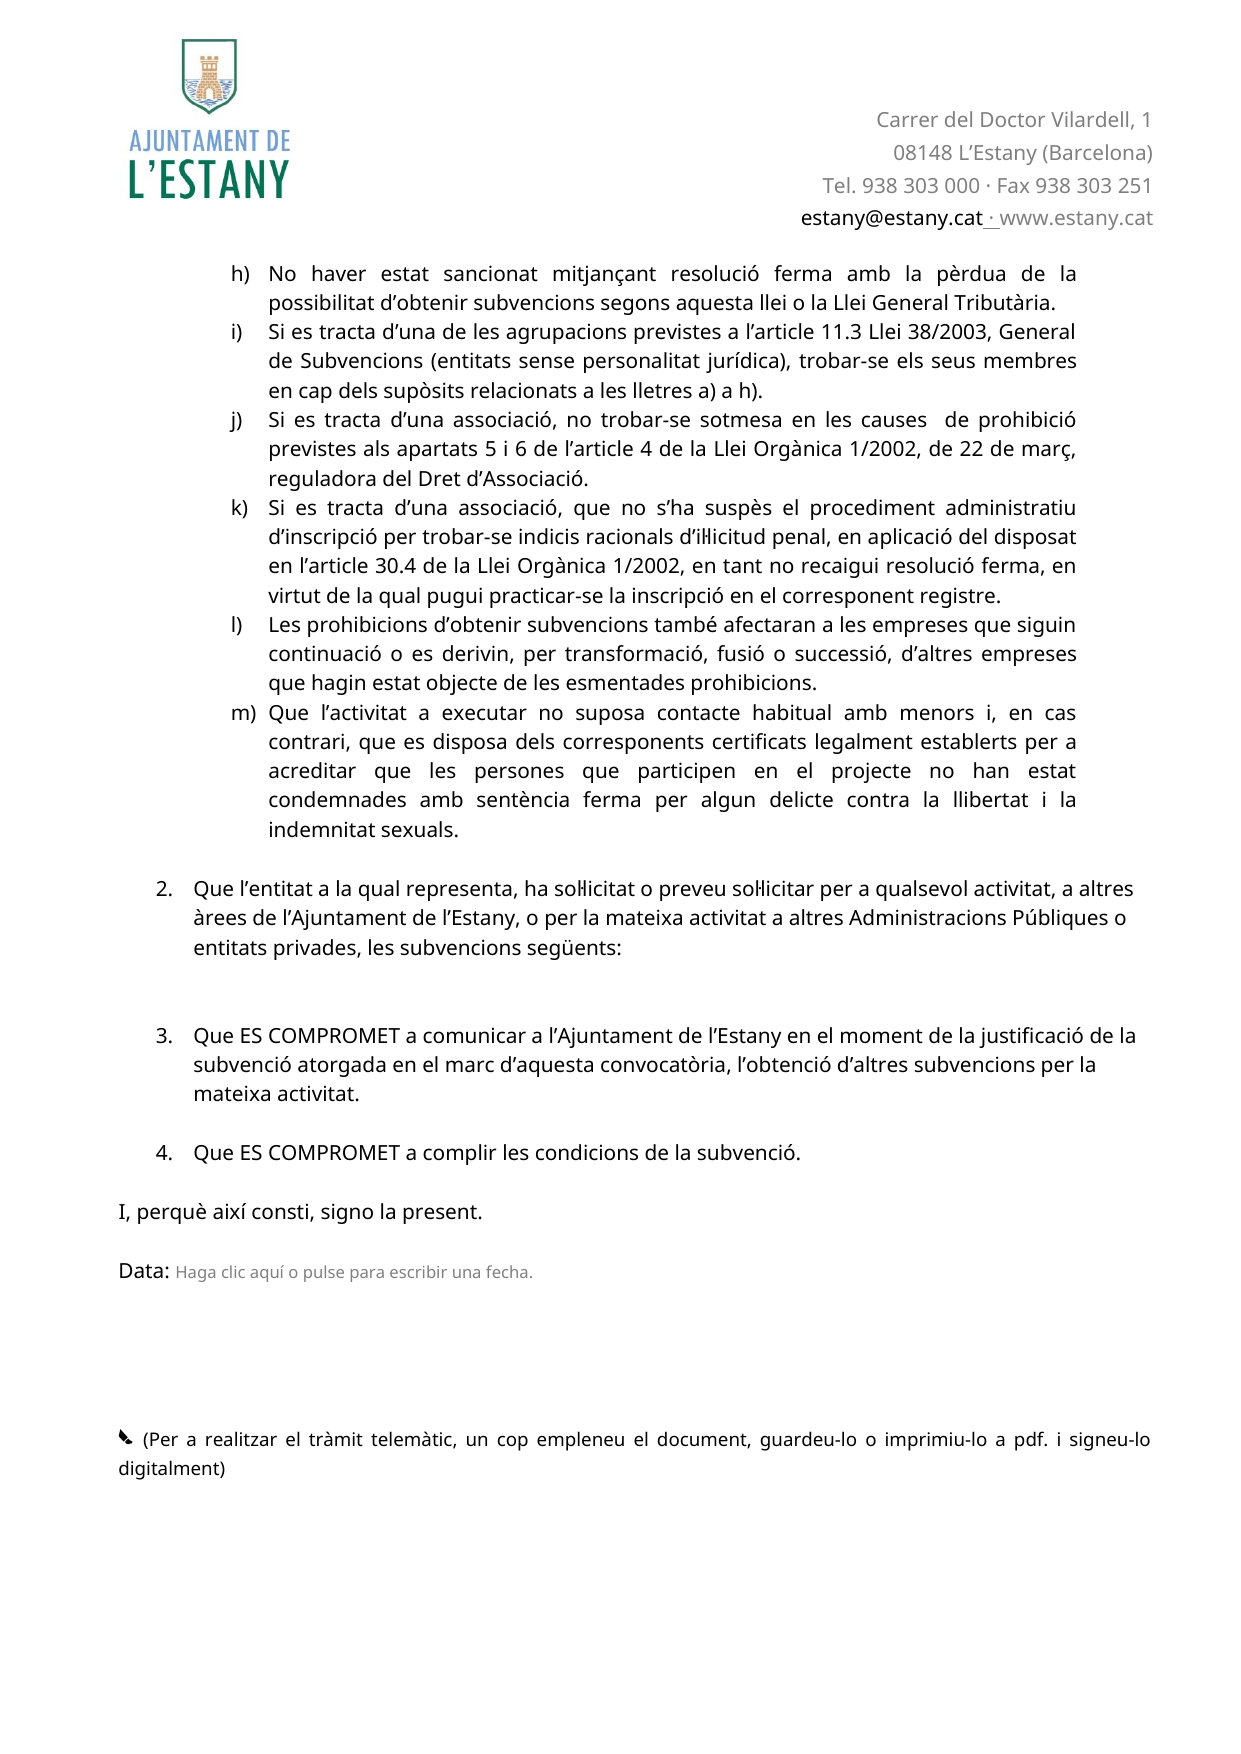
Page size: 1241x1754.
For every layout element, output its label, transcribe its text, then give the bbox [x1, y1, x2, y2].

picture [118, 1425, 138, 1444]
text Data: [118, 1256, 1152, 1285]
text (Per a realitzar el tràmit telemàtic, un cop empleneu el document, guardeu-lo o imprimiu-lo a pdf. i signeu-lo digitalment) [118, 1426, 1152, 1481]
list Que ES COMPROMET a complir les condicions de la subvenció. [156, 1138, 1152, 1167]
list Que l’entitat a la qual representa, ha sol·licitat o preveu sol·licitar per a qualsevol activitat, a altres àrees de l’Ajuntament de l’Estany, o per la mateixa activitat a altres Administracions Públiques o entitats privades, les subvencions següents: [156, 874, 1152, 961]
list Les prohibicions d’obtenir subvencions també afectaran a les empreses que siguin continuació o es derivin, per transformació, fusió o successió, d’altres empreses que hagin estat objecte de les esmentades prohibicions. [231, 610, 1078, 697]
list Si es tracta d’una associació, no trobar-se sotmesa en les causes de prohibició previstes als apartats 5 i 6 de l’article 4 de la Llei Orgànica 1/2002, de 22 de març, reguladora del Dret d’Associació. [231, 405, 1078, 492]
text I, perquè així consti, signo la present. [118, 1197, 1152, 1226]
list Si es tracta d’una de les agrupacions previstes a l’article 11.3 Llei 38/2003, General de Subvencions (entitats sense personalitat jurídica), trobar-se els seus membres en cap dels supòsits relacionats a les lletres a) a h). [231, 317, 1078, 404]
list Que l’activitat a executar no suposa contacte habitual amb menors i, en cas contrari, que es disposa dels corresponents certificats legalment establerts per a acreditar que les persones que participen en el projecte no han estat condemnades amb sentència ferma per algun delicte contra la llibertat i la indemnitat sexuals. [231, 698, 1078, 843]
picture [120, 33, 307, 218]
list No haver estat sancionat mitjançant resolució ferma amb la pèrdua de la possibilitat d’obtenir subvencions segons aquesta llei o la Llei General Tributària. [231, 259, 1078, 316]
list Que ES COMPROMET a comunicar a l’Ajuntament de l’Estany en el moment de la justificació de la subvenció atorgada en el marc d’aquesta convocatòria, l’obtenció d’altres subvencions per la mateixa activitat. [156, 1021, 1152, 1108]
list Si es tracta d’una associació, que no s’ha suspès el procediment administratiu d’inscripció per trobar-se indicis racionals d’il·licitud penal, en aplicació del disposat en l’article 30.4 de la Llei Orgànica 1/2002, en tant no recaigui resolució ferma, en virtut de la qual pugui practicar-se la inscripció en el corresponent registre. [231, 493, 1078, 609]
